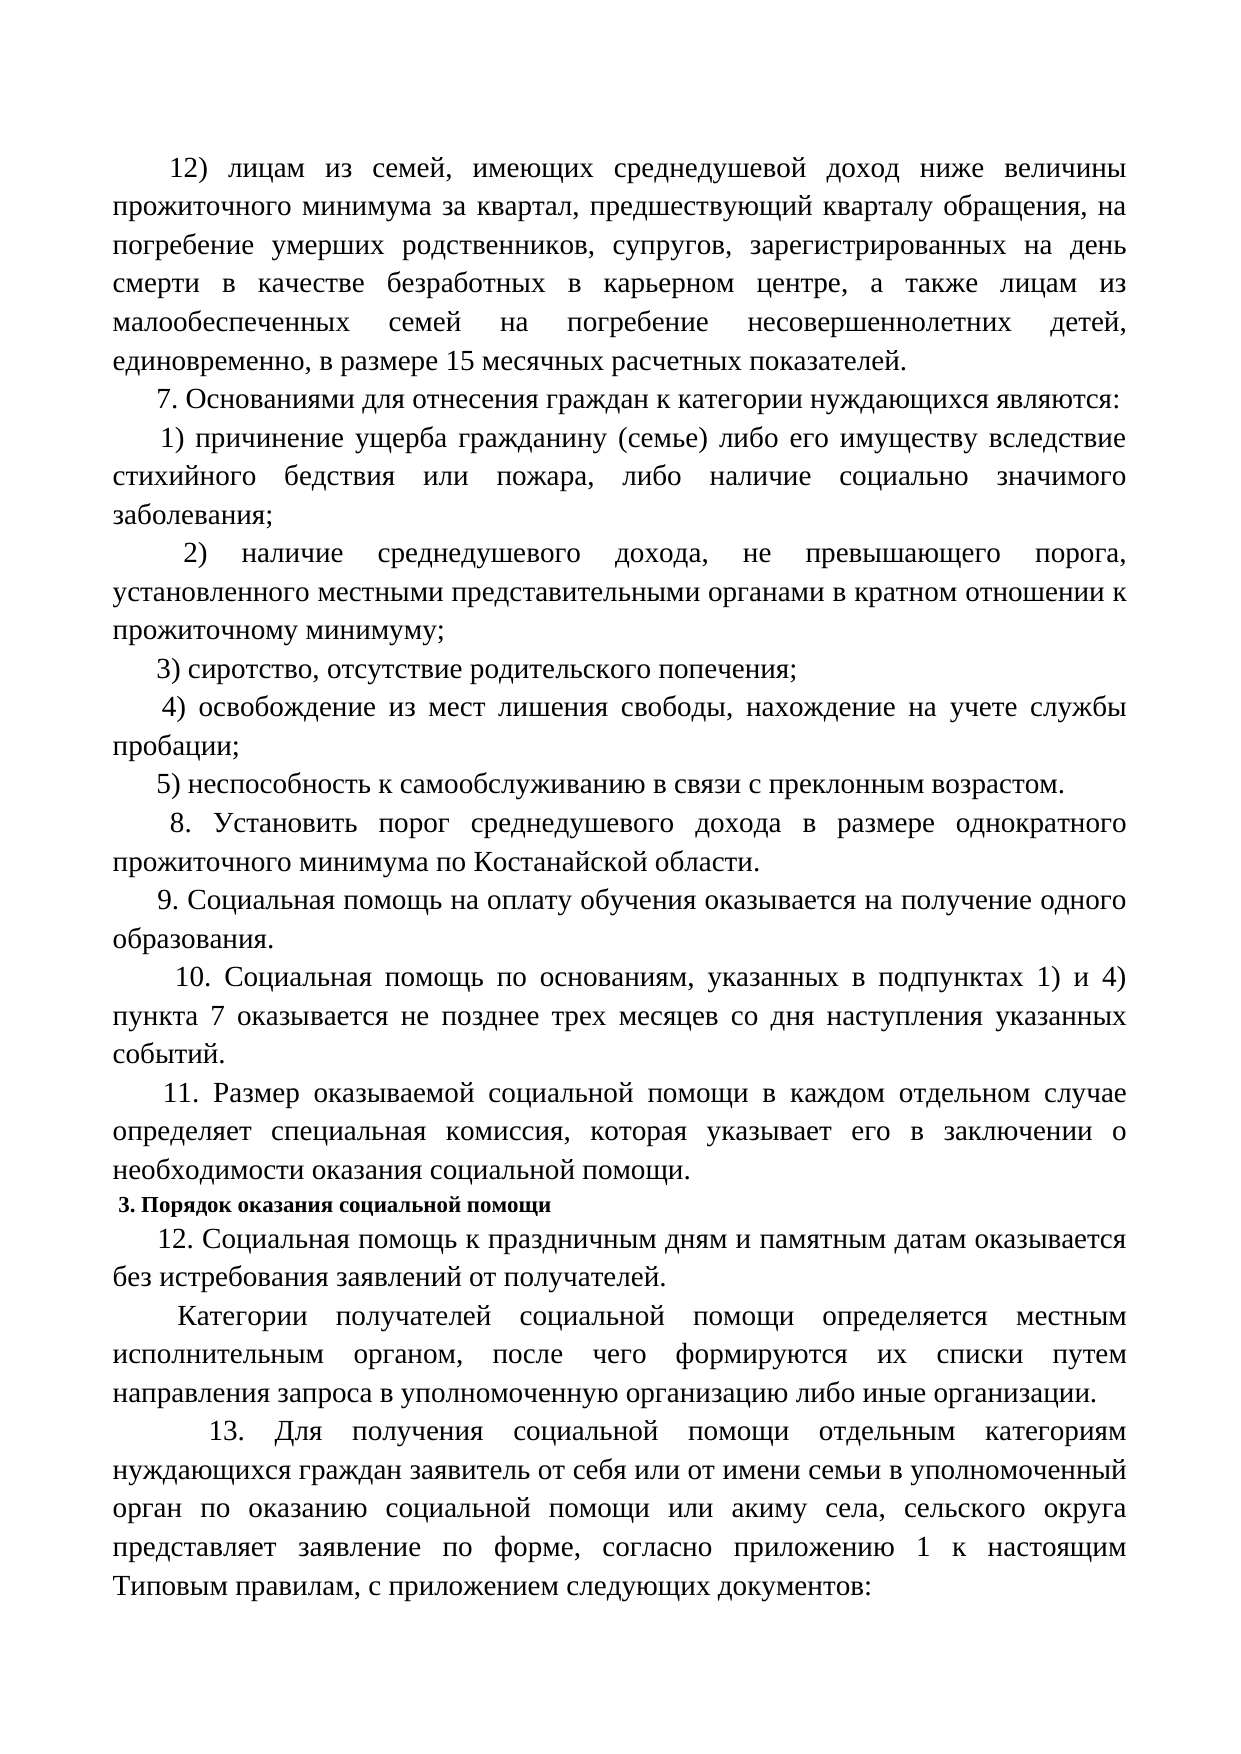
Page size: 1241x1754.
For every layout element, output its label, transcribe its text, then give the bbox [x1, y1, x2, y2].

text 8. Установить порог среднедушевого дохода в размере однократного прожиточного минимума по Костанайской области. [112, 805, 1128, 877]
text 12) лицам из семей, имеющих среднедушевой доход ниже величины прожиточного минимума за квартал, предшествующий кварталу обращения, на погребение умерших родственников, супругов, зарегистрированных на день смерти в качестве безработных в карьерном центре, а также лицам из малообеспеченных семей на погребение несовершеннолетних детей, единовременно, в размере 15 месячных расчетных показателей. [112, 150, 1128, 376]
text 5) неспособность к самообслуживанию в связи с преклонным возрастом. [112, 767, 1128, 800]
text Категории получателей социальной помощи определяется местным исполнительным органом, после чего формируются их списки путем направления запроса в уполномоченную организацию либо иные организации. [112, 1298, 1128, 1408]
text 3. Порядок оказания социальной помощи [112, 1191, 1128, 1217]
text 4) освобождение из мест лишения свободы, нахождение на учете службы пробации; [112, 689, 1128, 762]
text 9. Социальная помощь на оплату обучения оказывается на получение одного образования. [112, 882, 1128, 954]
text 2) наличие среднедушевого дохода, не превышающего порога, установленного местными представительными органами в кратном отношении к прожиточному минимуму; [112, 535, 1128, 646]
text 11. Размер оказываемой социальной помощи в каждом отдельном случае определяет специальная комиссия, которая указывает его в заключении о необходимости оказания социальной помощи. [112, 1075, 1128, 1186]
text 12. Социальная помощь к праздничным дням и памятным датам оказывается без истребования заявлений от получателей. [112, 1221, 1128, 1293]
text 10. Социальная помощь по основаниям, указанных в подпунктах 1) и 4) пункта 7 оказывается не позднее трех месяцев со дня наступления указанных событий. [112, 959, 1128, 1070]
text 1) причинение ущерба гражданину (семье) либо его имуществу вследствие стихийного бедствия или пожара, либо наличие социально значимого заболевания; [112, 420, 1128, 530]
text 7. Основаниями для отнесения граждан к категории нуждающихся являются: [112, 381, 1128, 415]
text 3) сиротство, отсутствие родительского попечения; [112, 651, 1128, 684]
text 13. Для получения социальной помощи отдельным категориям нуждающихся граждан заявитель от себя или от имени семьи в уполномоченный орган по оказанию социальной помощи или акиму села, сельского округа представляет заявление по форме, согласно приложению 1 к настоящим Типовым правилам, с приложением следующих документов: [112, 1413, 1128, 1601]
